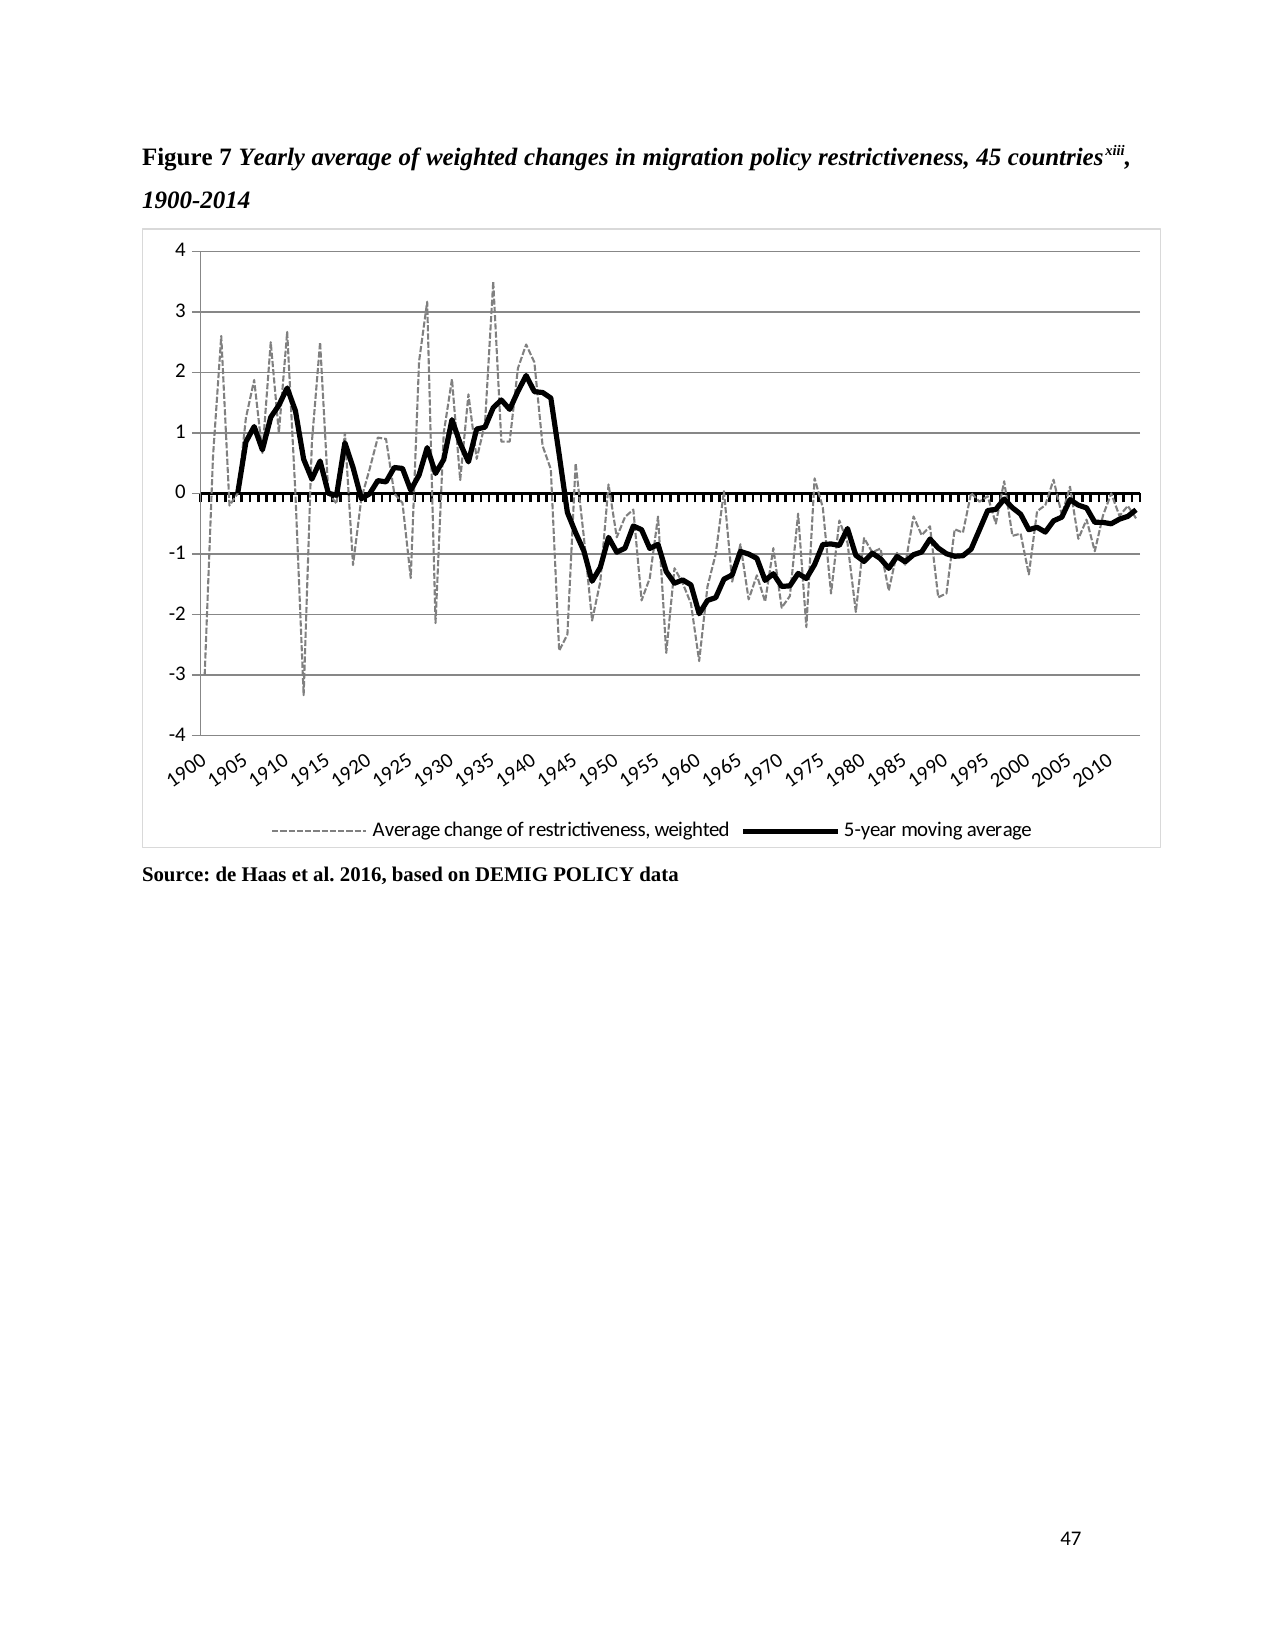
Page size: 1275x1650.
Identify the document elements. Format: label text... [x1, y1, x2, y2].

text Source: de Haas et al. 2016, based on DEMIG POLICY data [142, 862, 1133, 886]
text Figure 7 Yearly average of weighted changes in migration policy restrictiveness, 45 countries, 1900-2014 [142, 142, 1133, 214]
